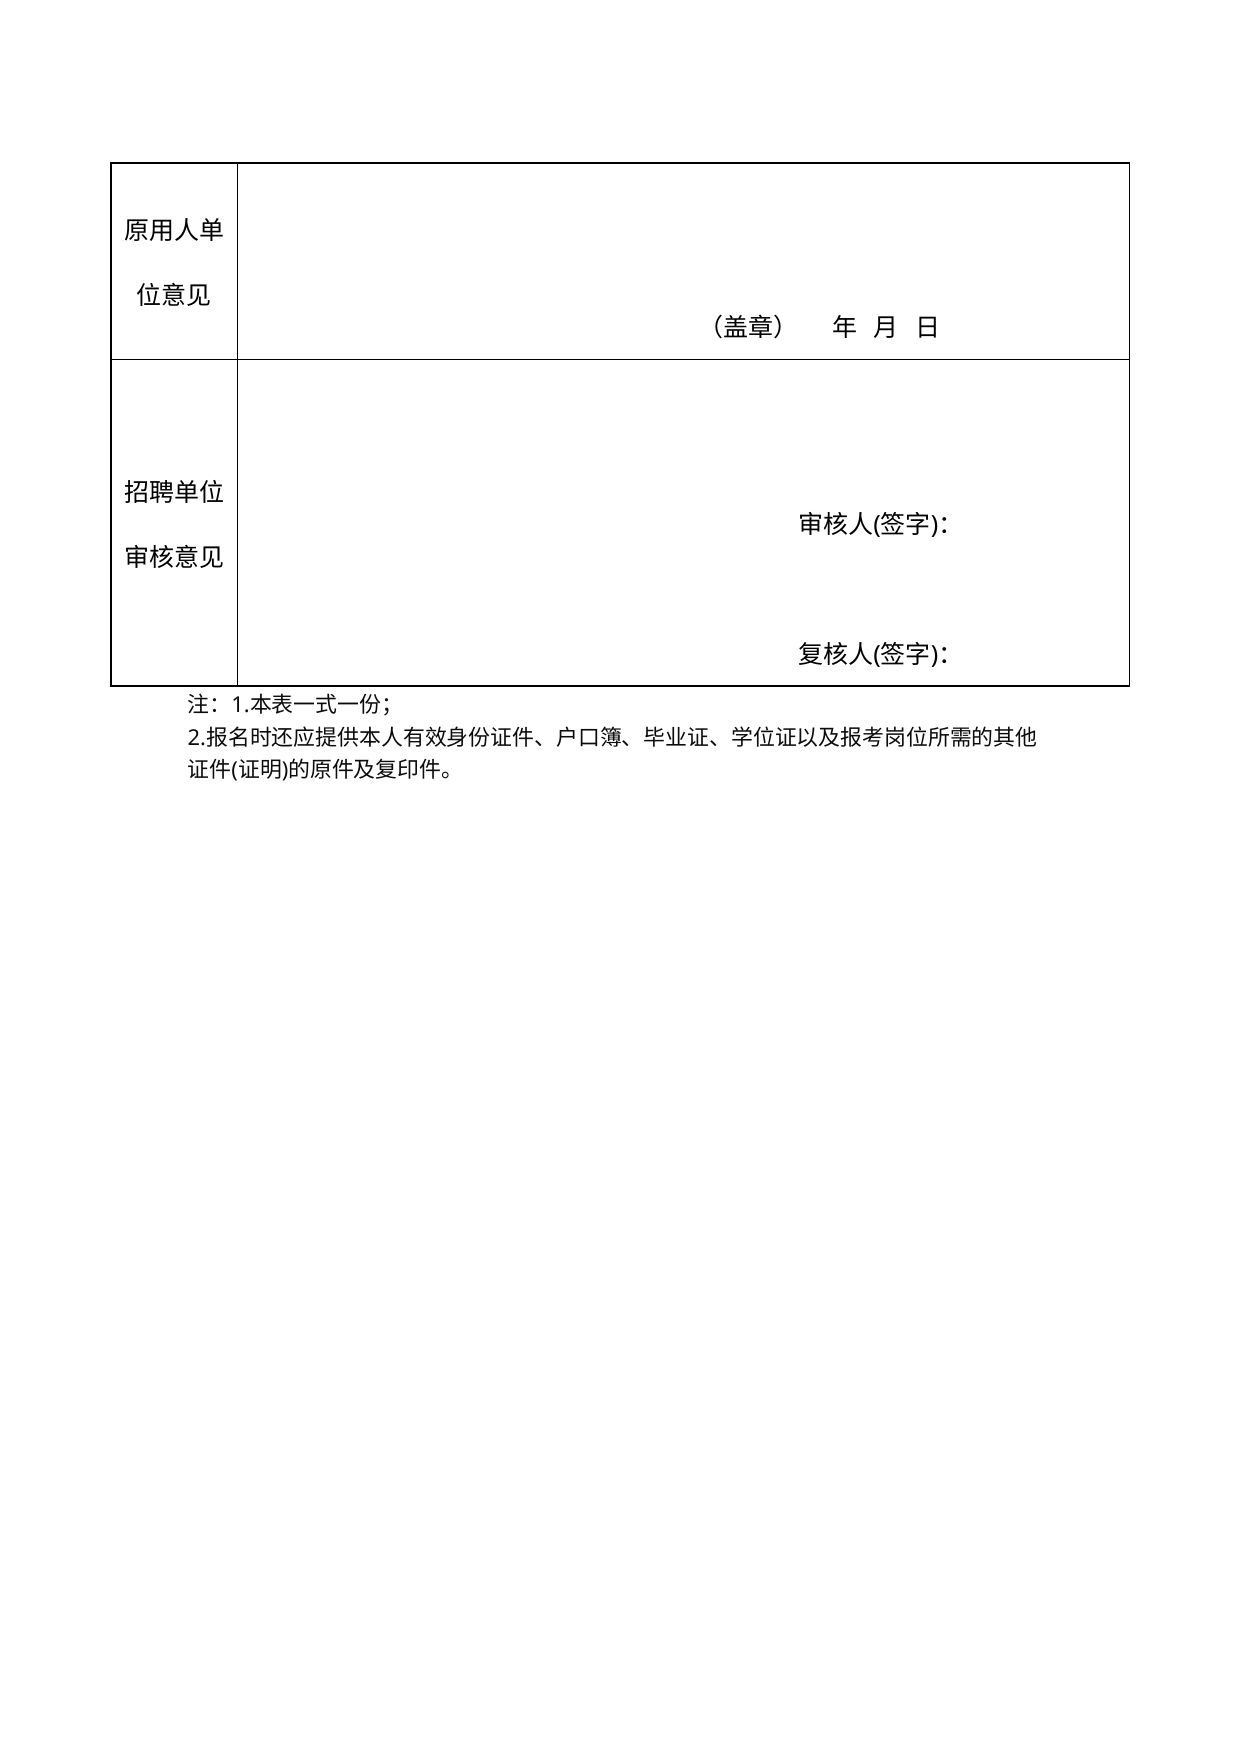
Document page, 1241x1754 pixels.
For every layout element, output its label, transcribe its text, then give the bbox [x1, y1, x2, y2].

table_cell （盖章） 年 月 日 [238, 164, 1129, 358]
text 2.报名时还应提供本人有效身份证件、户口簿、毕业证、学位证以及报考岗位所需的其他证件(证明)的原件及复印件。 [187, 719, 1053, 784]
table_cell 招聘单位 审核意见 [112, 360, 237, 685]
text 注：1.本表一式一份； [187, 687, 1053, 719]
table_cell 审核人(签字)： 复核人(签字)： [238, 360, 1129, 685]
table_cell 原用人单位意见 [112, 164, 237, 358]
